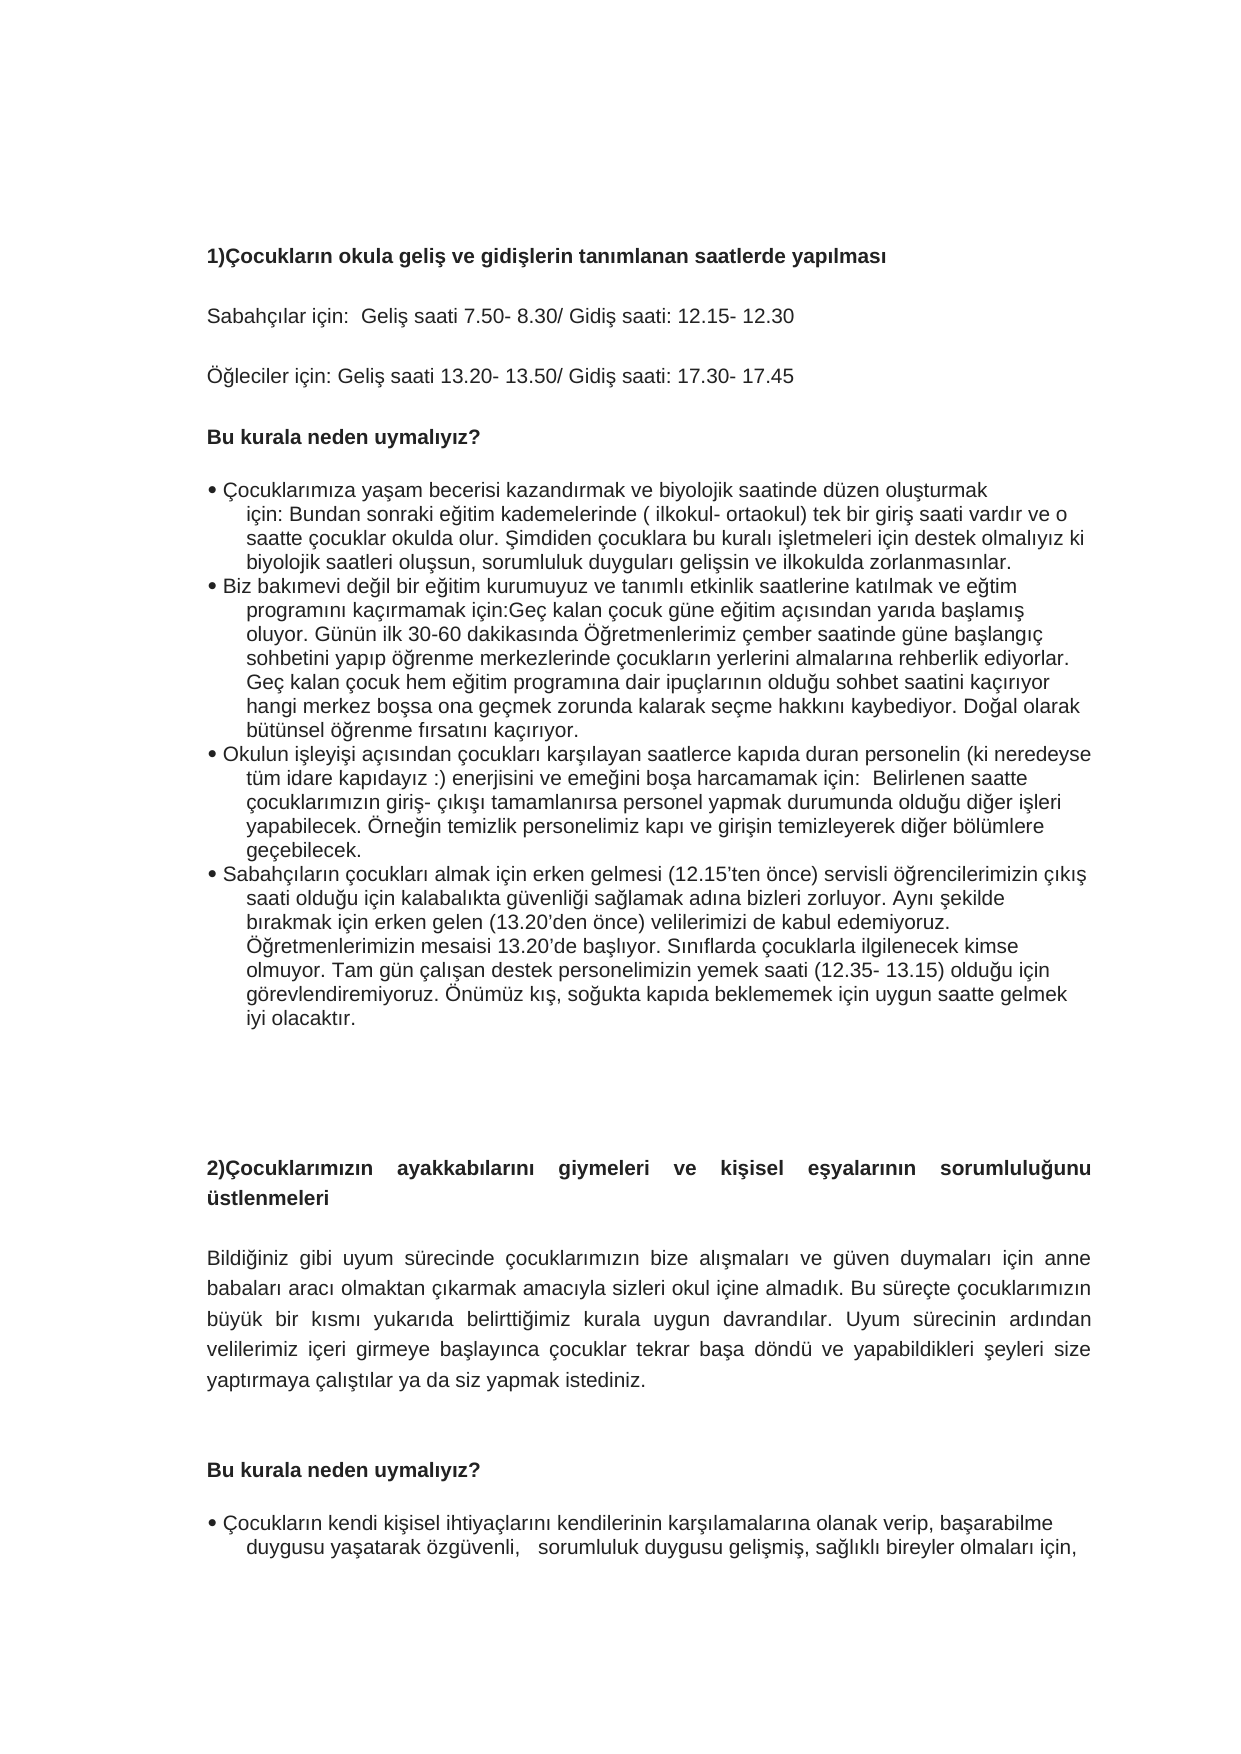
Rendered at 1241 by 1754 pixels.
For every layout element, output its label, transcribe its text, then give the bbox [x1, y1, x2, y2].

text Bildiğiniz gibi uyum sürecinde çocuklarımızın bize alışmaları ve güven duymaları için anne babaları aracı olmaktan çıkarmak amacıyla sizleri okul içine almadık. Bu süreçte çocuklarımızın büyük bir kısmı yukarıda belirttiğimiz kurala uygun davrandılar. Uyum sürecinin ardından velilerimiz içeri girmeye başlayınca çocuklar tekrar başa döndü ve yapabildikleri şeyleri size yaptırmaya çalıştılar ya da siz yapmak istediniz. [207, 1239, 1093, 1392]
list Okulun işleyişi açısından çocukları karşılayan saatlerce kapıda duran personelin (ki neredeyse tüm idare kapıdayız :) enerjisini ve emeğini boşa harcamamak için: Belirlenen saatte çocuklarımızın giriş- çıkışı tamamlanırsa personel yapmak durumunda olduğu diğer işleri yapabilecek. Örneğin temizlik personelimiz kapı ve girişin temizleyerek diğer bölümlere geçebilecek. [208, 742, 1093, 862]
text 1)Çocukların okula geliş ve gidişlerin tanımlanan saatlerde yapılması [207, 238, 1093, 268]
text Bu kurala neden uymalıyız? [207, 418, 1093, 449]
text Öğleciler için: Geliş saati 13.20- 13.50/ Gidiş saati: 17.30- 17.45 [207, 357, 1093, 388]
text Bu kurala neden uymalıyız? [207, 1451, 1093, 1482]
text Sabahçılar için: Geliş saati 7.50- 8.30/ Gidiş saati: 12.15- 12.30 [207, 297, 1093, 328]
list Biz bakımevi değil bir eğitim kurumuyuz ve tanımlı etkinlik saatlerine katılmak ve eğtim programını kaçırmamak için:Geç kalan çocuk güne eğitim açısından yarıda başlamış oluyor. Günün ilk 30-60 dakikasında Öğretmenlerimiz çember saatinde güne başlangıç sohbetini yapıp öğrenme merkezlerinde çocukların yerlerini almalarına rehberlik ediyorlar. Geç kalan çocuk hem eğitim programına dair ipuçlarının olduğu sohbet saatini kaçırıyor hangi merkez boşsa ona geçmek zorunda kalarak seçme hakkını kaybediyor. Doğal olarak bütünsel öğrenme fırsatını kaçırıyor. [208, 574, 1093, 742]
list Çocukların kendi kişisel ihtiyaçlarını kendilerinin karşılamalarına olanak verip, başarabilme duygusu yaşatarak özgüvenli, sorumluluk duygusu gelişmiş, sağlıklı bireyler olmaları için, [208, 1511, 1093, 1559]
list Çocuklarımıza yaşam becerisi kazandırmak ve biyolojik saatinde düzen oluşturmak için: Bundan sonraki eğitim kademelerinde ( ilkokul- ortaokul) tek bir giriş saati vardır ve o saatte çocuklar okulda olur. Şimdiden çocuklara bu kuralı işletmeleri için destek olmalıyız ki biyolojik saatleri oluşsun, sorumluluk duyguları gelişsin ve ilkokulda zorlanmasınlar. [208, 478, 1093, 574]
text 2)Çocuklarımızın ayakkabılarını giymeleri ve kişisel eşyalarının sorumluluğunu üstlenmeleri [207, 1149, 1093, 1210]
list Sabahçıların çocukları almak için erken gelmesi (12.15’ten önce) servisli öğrencilerimizin çıkış saati olduğu için kalabalıkta güvenliği sağlamak adına bizleri zorluyor. Aynı şekilde bırakmak için erken gelen (13.20’den önce) velilerimizi de kabul edemiyoruz. Öğretmenlerimizin mesaisi 13.20’de başlıyor. Sınıflarda çocuklarla ilgilenecek kimse olmuyor. Tam gün çalışan destek personelimizin yemek saati (12.35- 13.15) olduğu için görevlendiremiyoruz. Önümüz kış, soğukta kapıda beklememek için uygun saatte gelmek iyi olacaktır. [208, 862, 1093, 1029]
